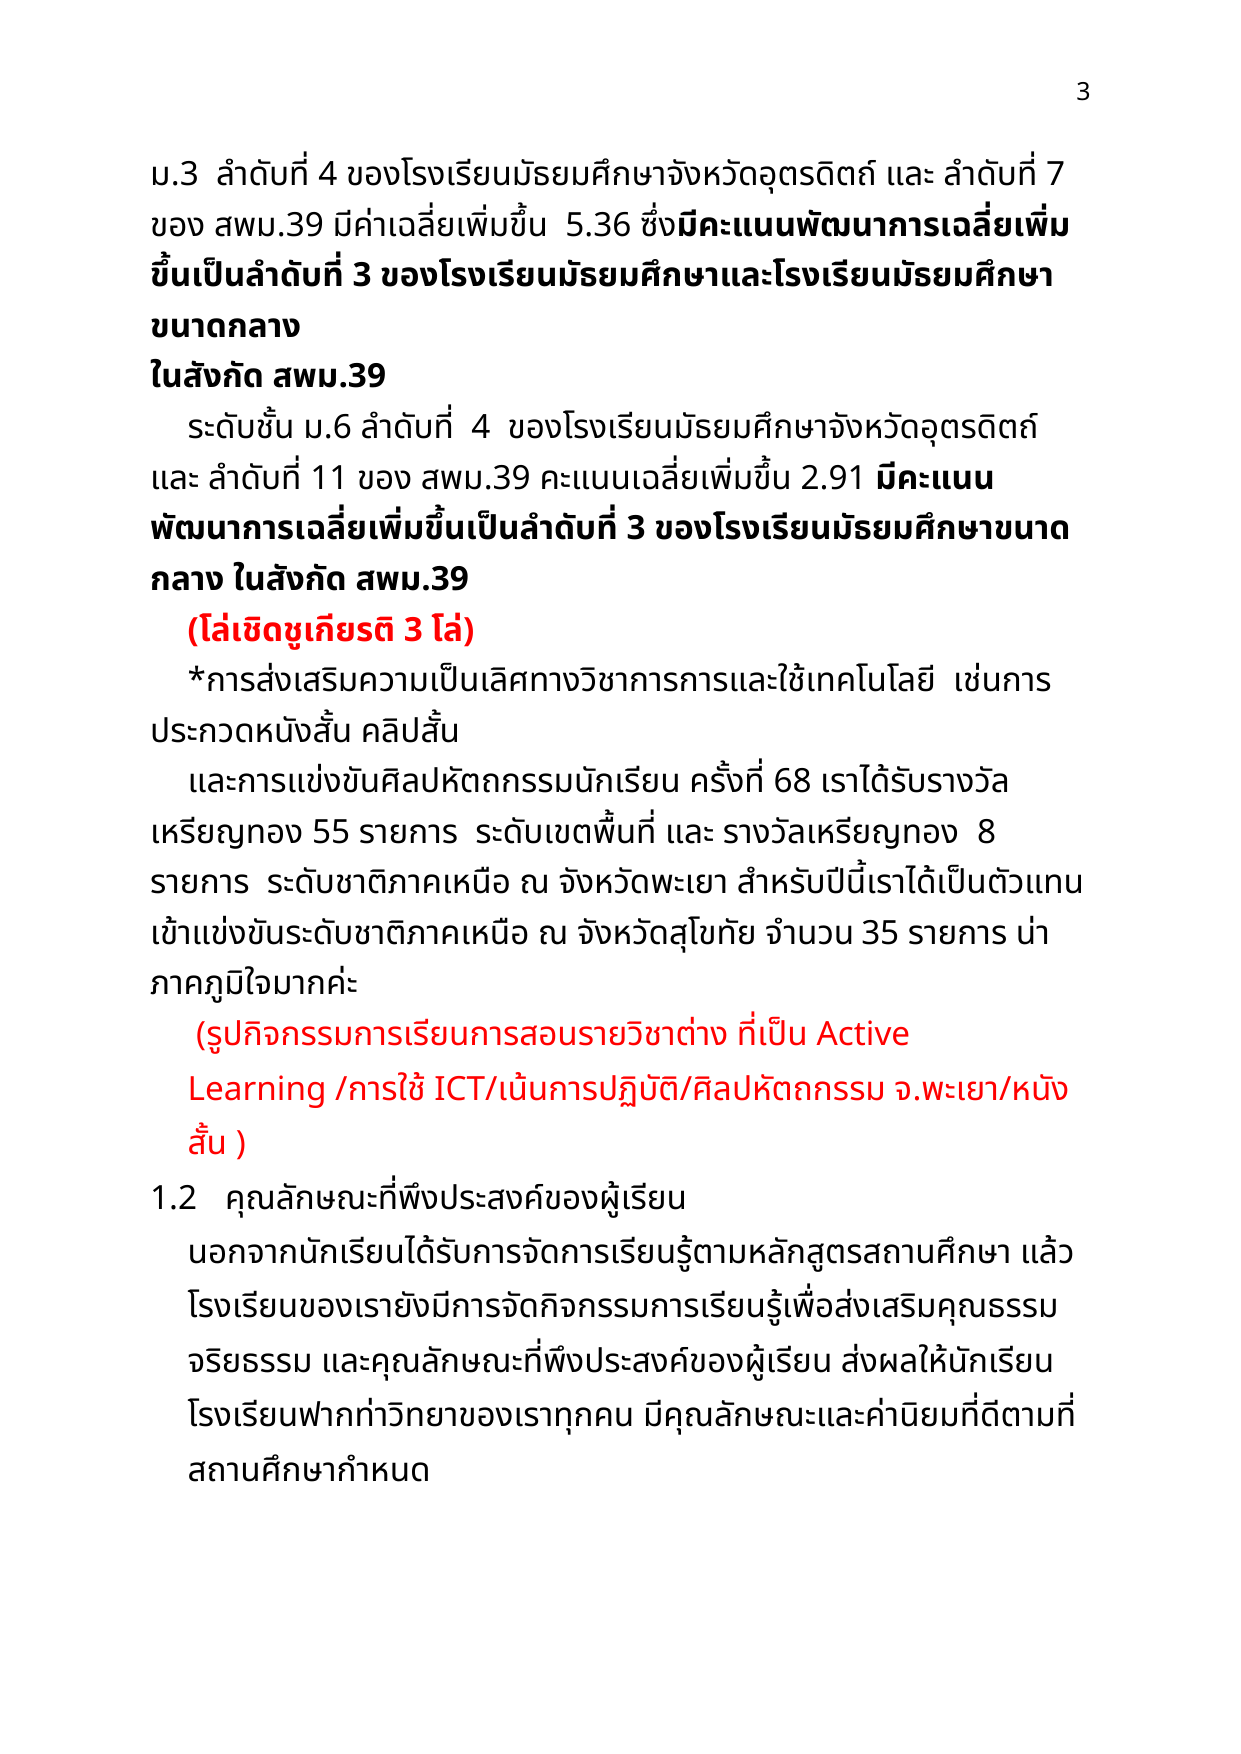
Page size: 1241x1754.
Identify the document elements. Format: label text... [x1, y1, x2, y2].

list นอกจากนักเรียนได้รับการจัดการเรียนรู้ตามหลักสูตรสถานศึกษา แล้ว โรงเรียนของเรายังมีการจัดกิจกรรมการเรียนรู้เพื่อส่งเสริมคุณธรรม จริยธรรม และคุณลักษณะที่พึงประสงค์ของผู้เรียน ส่งผลให้นักเรียนโรงเรียนฟากท่าวิทยาของเราทุกคน มีคุณลักษณะและค่านิยมที่ดีตามที่สถานศึกษากำหนด [187, 1228, 1090, 1496]
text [150, 150, 1090, 352]
text *การส่งเสริมความเป็นเลิศทางวิชาการการและใช้เทคโนโลยี เช่นการประกวดหนังสั้น คลิปสั้น [150, 656, 1090, 757]
text (โล่เชิดชูเกียรติ 3 โล่) [150, 605, 1090, 656]
text ระดับชั้น ม.6 ลำดับที่ 4 ของโรงเรียนมัธยมศึกษาจังหวัดอุตรดิตถ์ และ ลำดับที่ 11 ของ สพม.39 คะแนนเฉลี่ยเพิ่มขึ้น 2.91 มีคะแนนพัฒนาการเฉลี่ยเพิ่มขึ้นเป็นลำดับที่ 3 ของโรงเรียนมัธยมศึกษาขนาดกลาง ในสังกัด สพม.39 [150, 403, 1090, 605]
list (รูปกิจกรรมการเรียนการสอนรายวิชาต่าง ที่เป็น Active Learning /การใช้ ICT/เน้นการปฏิบัติ/ศิลปหัตถกรรม จ.พะเยา/หนังสั้น ) [187, 1010, 1090, 1169]
text และการแข่งขันศิลปหัตถกรรมนักเรียน ครั้งที่ 68 เราได้รับรางวัลเหรียญทอง 55 รายการ ระดับเขตพื้นที่ และ รางวัลเหรียญทอง 8 รายการ ระดับชาติภาคเหนือ ณ จังหวัดพะเยา สำหรับปีนี้เราได้เป็นตัวแทนเข้าแข่งขันระดับชาติภาคเหนือ ณ จังหวัดสุโขทัย จำนวน35 รายการ น่าภาคภูมิใจมากค่ะ [150, 757, 1090, 1010]
list คุณลักษณะที่พึงประสงค์ของผู้เรียน [150, 1173, 1090, 1224]
text ในสังกัด สพม.39 [150, 352, 1090, 403]
